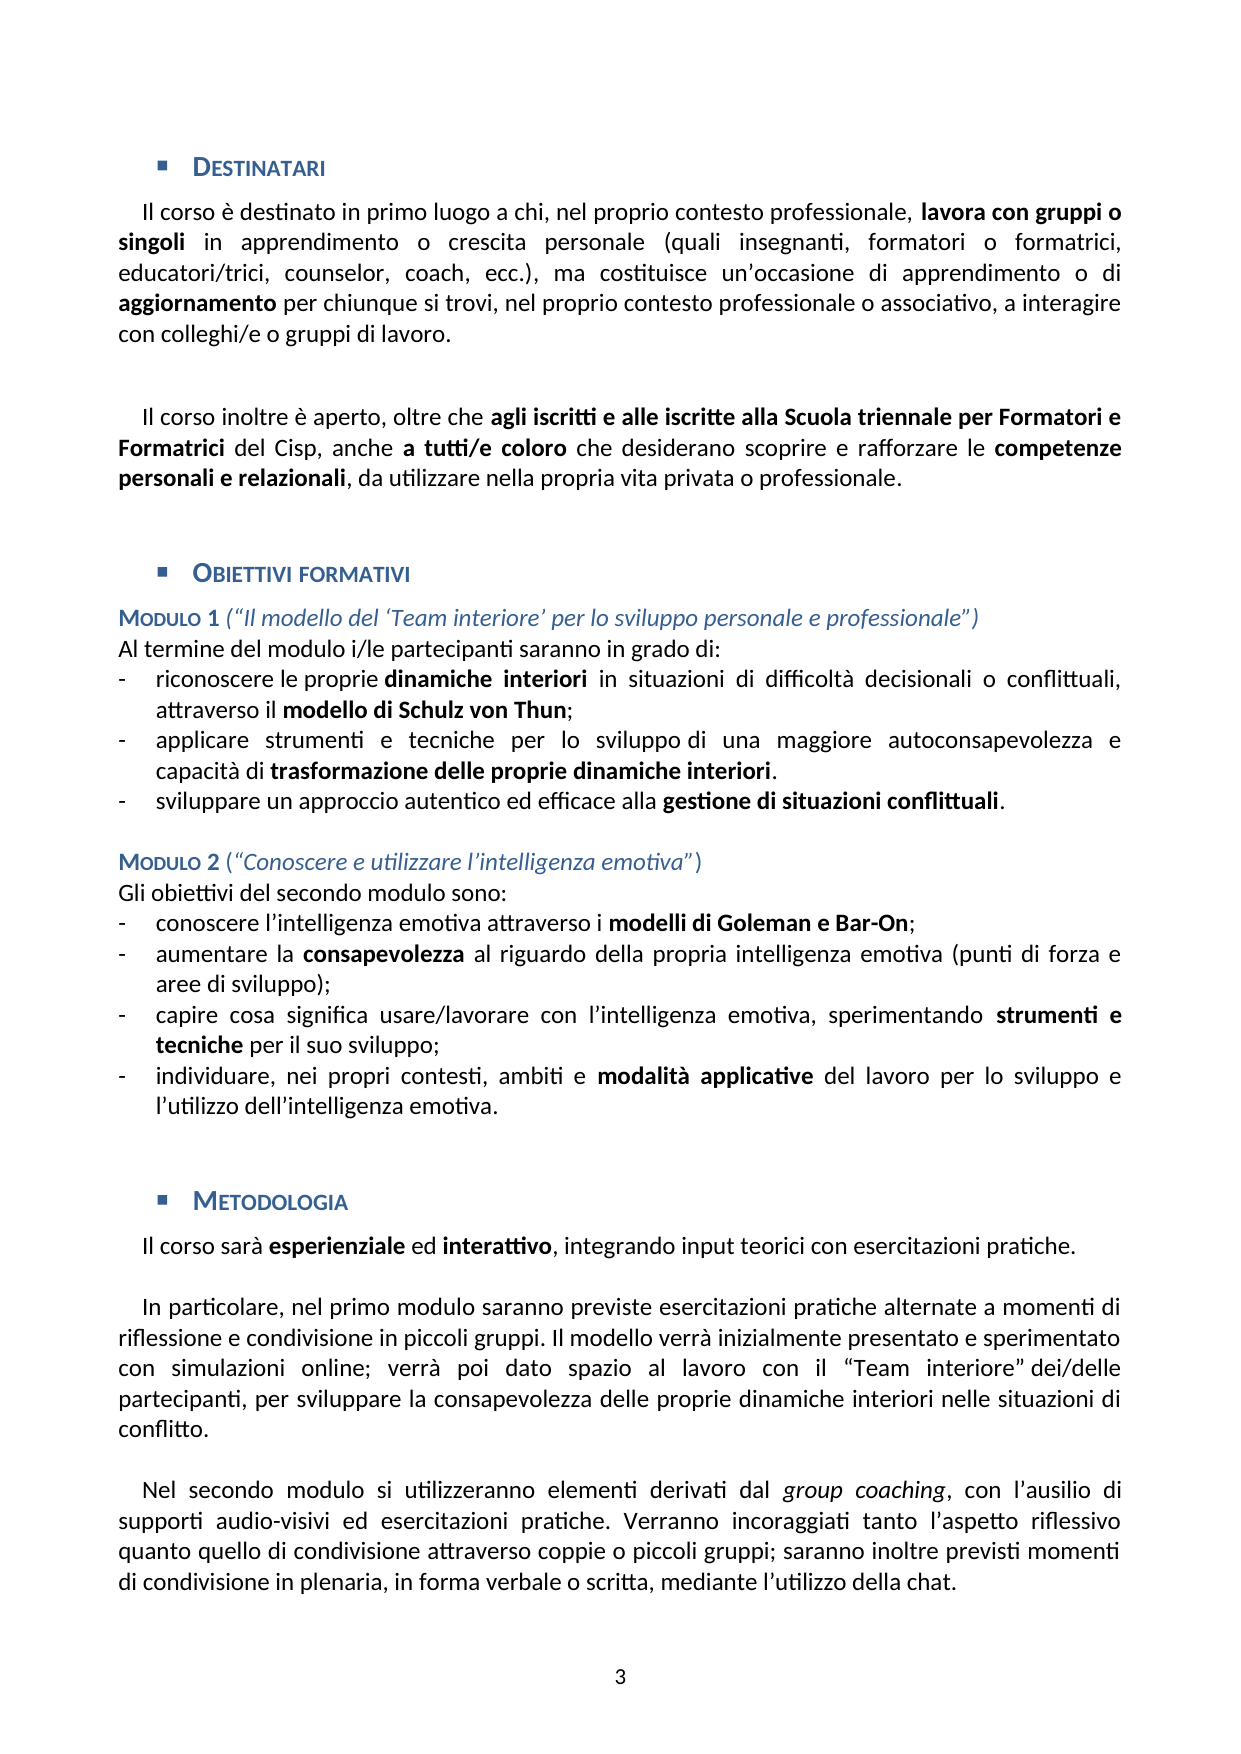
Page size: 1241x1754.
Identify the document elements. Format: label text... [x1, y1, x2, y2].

text Al termine del modulo i/le partecipanti saranno in grado di: [118, 633, 1122, 663]
list Metodologia [155, 1182, 1122, 1218]
list capire cosa significa usare/lavorare con l’intelligenza emotiva, sperimentando strumenti e tecniche per il suo sviluppo; [118, 999, 1122, 1060]
list Destinatari [155, 148, 1122, 183]
list sviluppare un approccio autentico ed efficace alla gestione di situazioni conflittuali. [118, 785, 1122, 816]
text Il corso inoltre è aperto, oltre che agli iscritti e alle iscritte alla Scuola triennale per Formatori e Formatrici del Cisp, anche a tutti/e coloro che desiderano scoprire e rafforzare le competenze personali e relazionali, da utilizzare nella propria vita privata o professionale. [118, 401, 1122, 493]
list aumentare la consapevolezza al riguardo della propria intelligenza emotiva (punti di forza e aree di sviluppo); [118, 938, 1122, 999]
list applicare strumenti e tecniche per lo sviluppo di una maggiore autoconsapevolezza e capacità di trasformazione delle proprie dinamiche interiori. [118, 724, 1122, 785]
text In particolare, nel primo modulo saranno previste esercitazioni pratiche alternate a momenti di riflessione e condivisione in piccoli gruppi. Il modello verrà inizialmente presentato e sperimentato con simulazioni online; verrà poi dato spazio al lavoro con il “Team interiore” dei/delle partecipanti, per sviluppare la consapevolezza delle proprie dinamiche interiori nelle situazioni di conflitto. [118, 1291, 1122, 1444]
list riconoscere le proprie dinamiche interiori in situazioni di difficoltà decisionali o conflittuali, attraverso il modello di Schulz von Thun; [118, 663, 1122, 724]
text Il corso è destinato in primo luogo a chi, nel proprio contesto professionale, lavora con gruppi o singoli in apprendimento o crescita personale (quali insegnanti, formatori o formatrici, educatori/trici, counselor, coach, ecc.), ma costituisce un’occasione di apprendimento o di aggiornamento per chiunque si trovi, nel proprio contesto professionale o associativo, a interagire con colleghi/e o gruppi di lavoro. [118, 196, 1122, 348]
list Obiettivi formativi [155, 554, 1122, 590]
list conoscere l’intelligenza emotiva attraverso i modelli di Goleman e Bar-On; [118, 907, 1122, 938]
text Gli obiettivi del secondo modulo sono: [118, 877, 1122, 907]
text Nel secondo modulo si utilizzeranno elementi derivati dal group coaching, con l’ausilio di supporti audio-visivi ed esercitazioni pratiche. Verranno incoraggiati tanto l’aspetto riflessivo quanto quello di condivisione attraverso coppie o piccoli gruppi; saranno inoltre previsti momenti di condivisione in plenaria, in forma verbale o scritta, mediante l’utilizzo della chat. [118, 1474, 1122, 1596]
text Modulo 2 (“Conoscere e utilizzare l’intelligenza emotiva”) [118, 846, 1122, 877]
text Modulo 1 (“Il modello del ‘Team interiore’ per lo sviluppo personale e professionale”) [118, 602, 1122, 633]
list individuare, nei propri contesti, ambiti e modalità applicative del lavoro per lo sviluppo e l’utilizzo dell’intelligenza emotiva. [118, 1060, 1122, 1121]
text Il corso sarà esperienziale ed interattivo, integrando input teorici con esercitazioni pratiche. [118, 1230, 1122, 1261]
